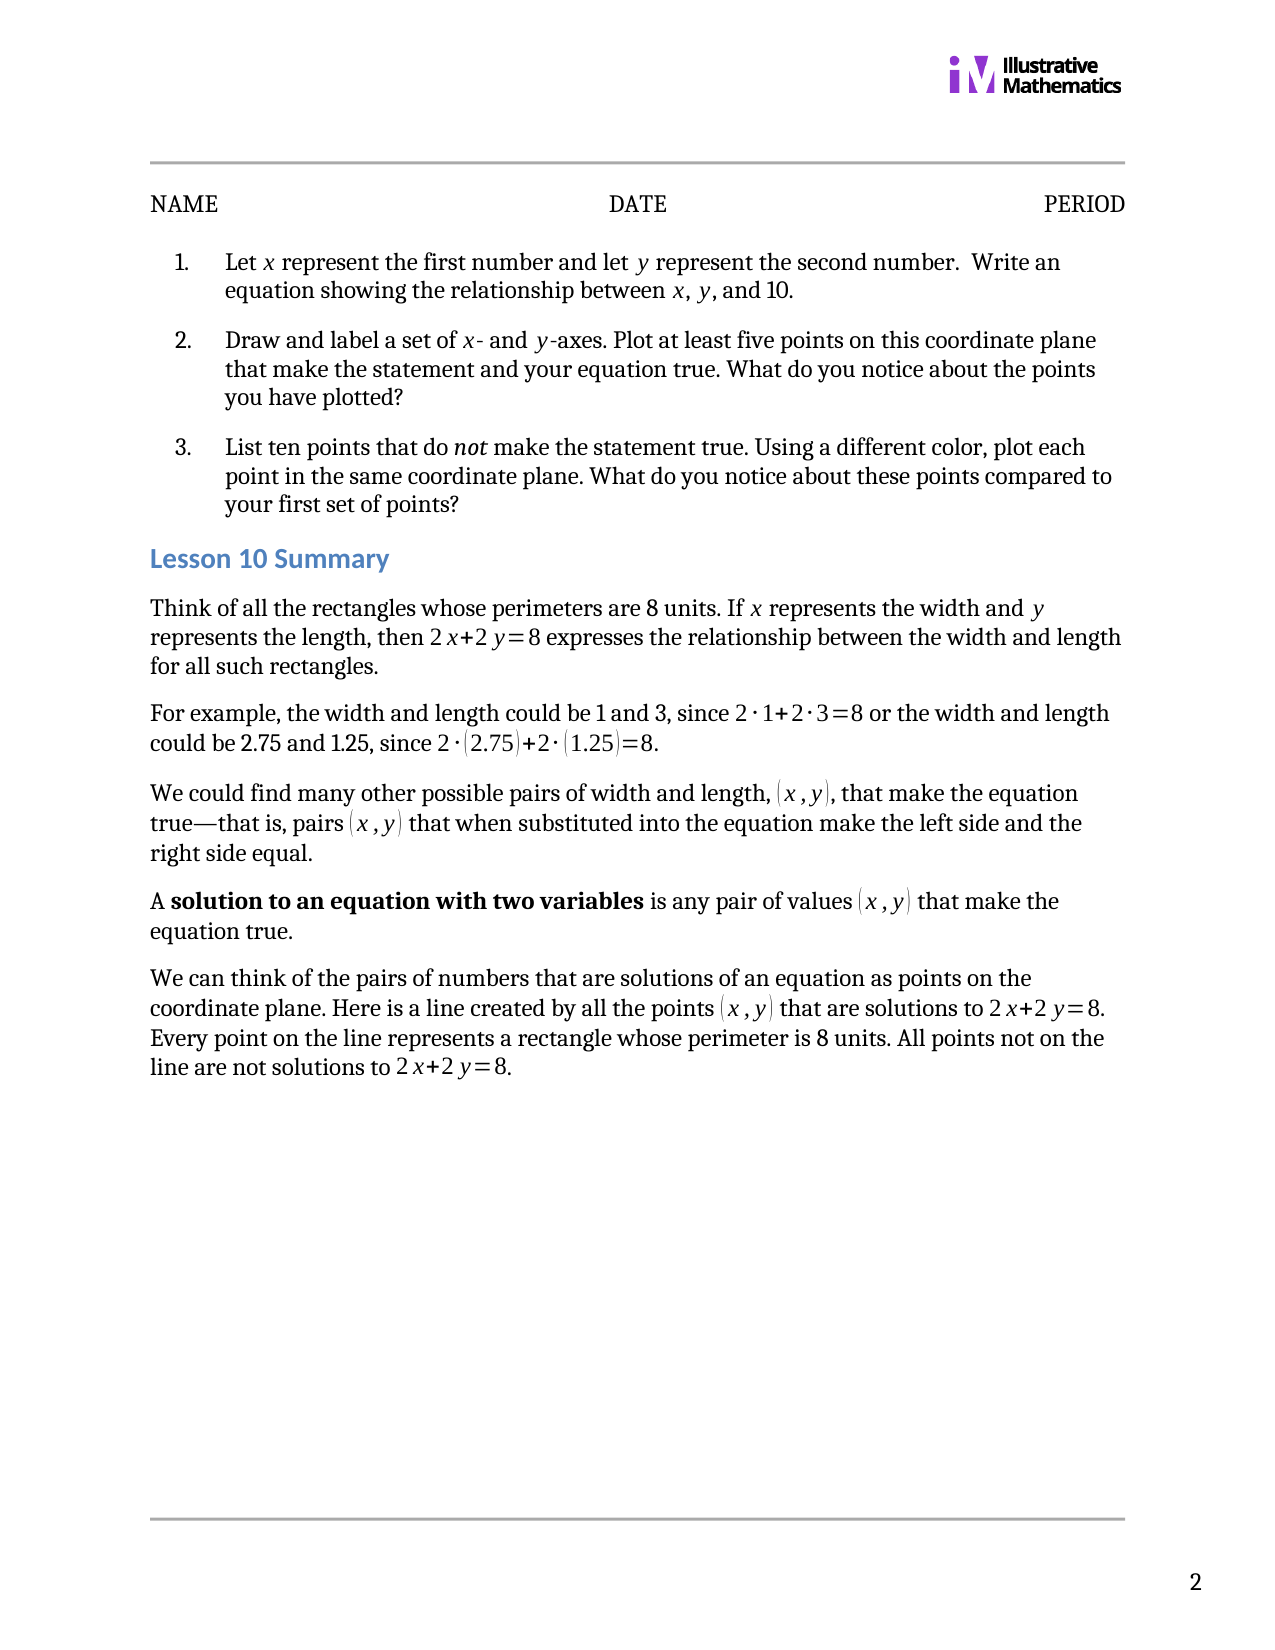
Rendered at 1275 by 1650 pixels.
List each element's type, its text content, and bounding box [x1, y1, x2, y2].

text A solution to an equation with two variables is any pair of values that make the equation true. [150, 886, 1125, 946]
list Draw and label a set of - and -axes. Plot at least five points on this coordinate plane that make the statement and your equation true. What do you notice about the points you have plotted? [175, 326, 1125, 412]
text We could find many other possible pairs of width and length, , that make the equation true—that is, pairs that when substituted into the equation make the left side and the right side equal. [150, 777, 1125, 867]
subtitle Lesson 10 Summary [150, 540, 1125, 576]
picture [949, 55, 1121, 93]
text For example, the width and length could be 1 and 3, since or the width and length could be 2.75 and 1.25, since . [150, 699, 1125, 759]
text We can think of the pairs of numbers that are solutions of an equation as points on the coordinate plane. Here is a line created by all the points that are solutions to . Every point on the line represents a rectangle whose perimeter is 8 units. All points not on the line are not solutions to . [150, 964, 1125, 1081]
list Let represent the first number and let represent the second number. Write an equation showing the relationship between , , and 10. [175, 247, 1125, 305]
text Think of all the rectangles whose perimeters are 8 units. If represents the width and represents the length, then expresses the relationship between the width and length for all such rectangles. [150, 594, 1125, 681]
list List ten points that do not make the statement true. Using a different color, plot each point in the same coordinate plane. What do you notice about these points compared to your first set of points? [175, 433, 1125, 519]
